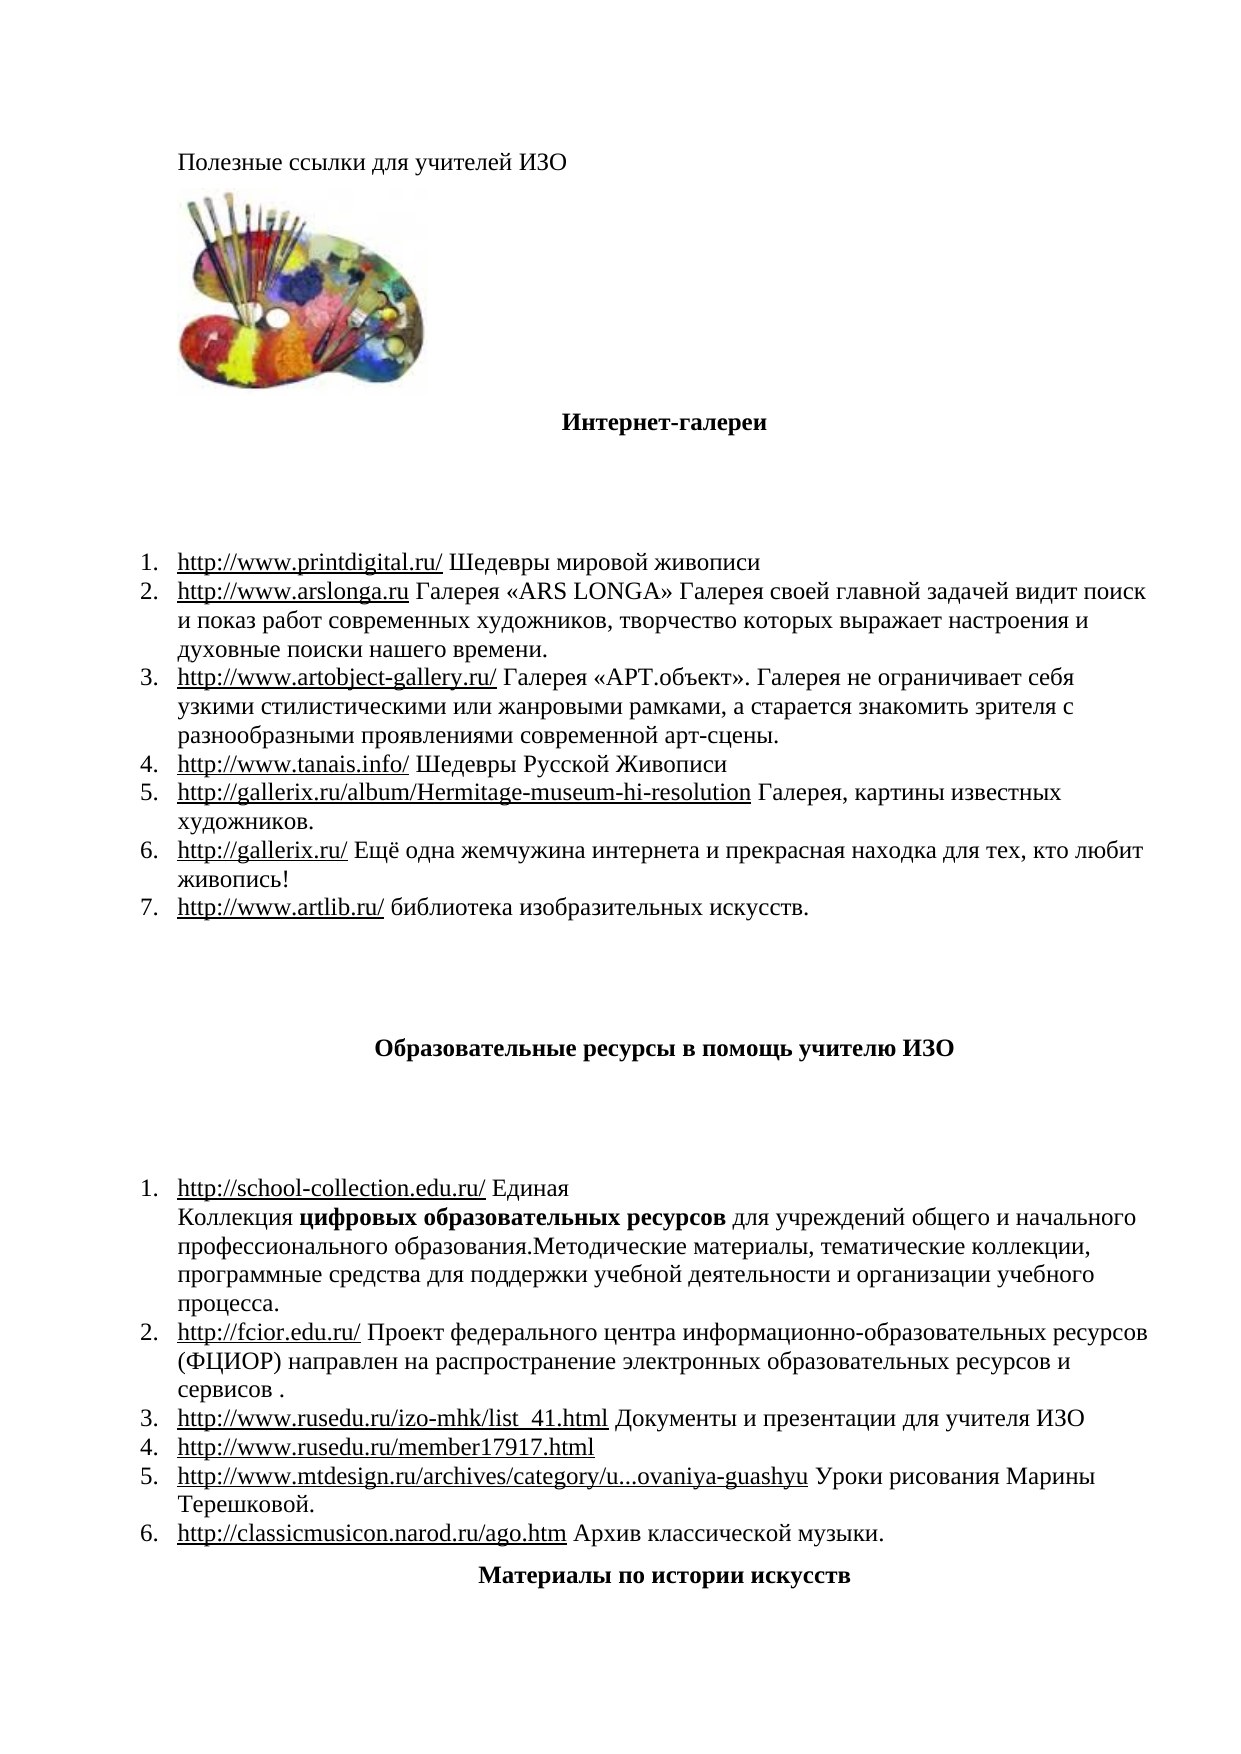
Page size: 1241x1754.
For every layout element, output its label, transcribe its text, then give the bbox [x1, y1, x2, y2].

list http://fcior.edu.ru/ Проект федерального центра информационно-образовательных ресурсов (ФЦИОР) направлен на распространение электронных образовательных ресурсов и сервисов . [140, 1317, 1152, 1403]
list http://classicmusicon.narod.ru/ago.htm Архив классической музыки. [140, 1518, 1152, 1547]
list http://gallerix.ru/album/Hermitage-museum-hi-resolution Галерея, картины известных художников. [140, 777, 1152, 835]
list http://www.tanais.info/ Шедевры Русской Живописи [140, 749, 1152, 777]
list http://www.artlib.ru/ библиотека изобразительных искусств. [140, 892, 1152, 921]
list http://www.mtdesign.ru/archives/category/u...ovaniya-guashyu Уроки рисования Марины Терешковой. [140, 1461, 1152, 1518]
text Полезные ссылки для учителей ИЗО [177, 118, 1152, 176]
text Интернет-галереи [177, 407, 1152, 436]
text Образовательные ресурсы в помощь учителю ИЗО [177, 1033, 1152, 1062]
list http://www.rusedu.ru/member17917.html [140, 1432, 1152, 1461]
list http://gallerix.ru/ Ещё одна жемчужина интернета и прекрасная находка для тех, кто любит живопись! [140, 835, 1152, 892]
list http://www.artobject-gallery.ru/ Галерея «АРТ.объект». Галерея не ограничивает себя узкими стилистическими или жанровыми рамками, а старается знакомить зрителя с разнообразными проявлениями современной арт-сцены. [140, 662, 1152, 749]
picture [177, 188, 428, 395]
list http://school-collection.edu.ru/ Единая Коллекция цифровых образовательных ресурсов для учреждений общего и начального профессионального образования.Методические материалы, тематические коллекции, программные средства для поддержки учебной деятельности и организации учебного процесса. [140, 1173, 1152, 1317]
text Материалы по истории искусств [177, 1560, 1152, 1588]
list http://www.printdigital.ru/ Шедевры мировой живописи [140, 547, 1152, 576]
list http://www.arslonga.ru Галерея «ARS LONGA» Галерея своей главной задачей видит поиск и показ работ современных художников, творчество которых выражает настроения и духовные поиски нашего времени. [140, 576, 1152, 662]
list http://www.rusedu.ru/izo-mhk/list_41.html Документы и презентации для учителя ИЗО [140, 1403, 1152, 1432]
